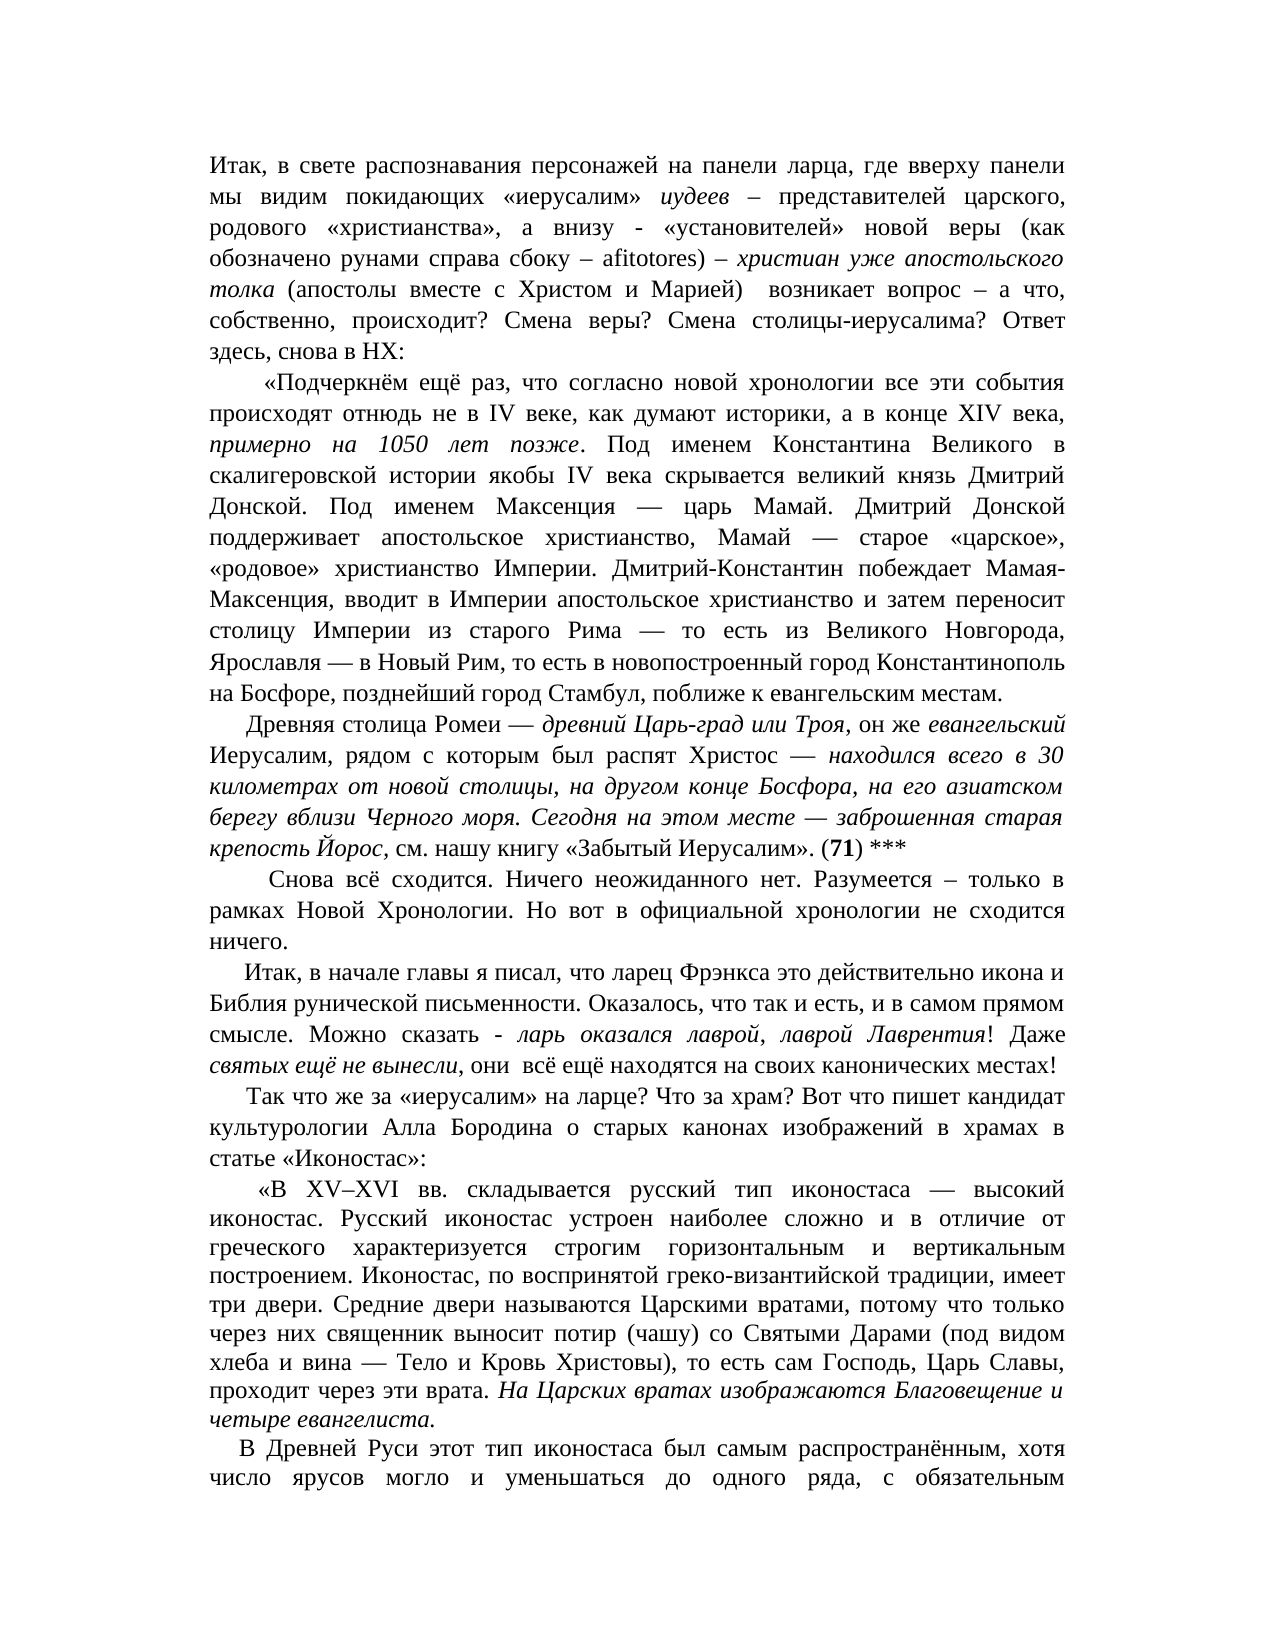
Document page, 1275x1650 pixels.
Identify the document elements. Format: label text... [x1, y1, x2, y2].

text Древняя столица Ромеи — древний Царь-град или Троя, он же евангельский Иерусалим, рядом с которым был распят Христос — находился всего в 30 километрах от новой столицы, на другом конце Босфора, на его азиатском берегу вблизи Черного моря. Сегодня на этом месте — заброшенная старая крепость Йорос, см. нашу книгу «Забытый Иерусалим». (71) *** [209, 709, 1066, 862]
text Так что же за «иерусалим» на ларце? Что за храм? Вот что пишет кандидат культурологии Алла Бородина о старых канонах изображений в храмах в статье «Иконостас»: [209, 1081, 1066, 1172]
text «Подчеркнём ещё раз, что согласно новой хронологии все эти события происходят отнюдь не в IV веке, как думают историки, а в конце XIV века, примерно на 1050 лет позже. Под именем Константина Великого в скалигеровской истории якобы IV века скрывается великий князь Дмитрий Донской. Под именем Максенция — царь Мамай. Дмитрий Донской поддерживает апостольское христианство, Мамай — старое «царское», «родовое» христианство Империи. Дмитрий-Константин побеждает Мамая-Максенция, вводит в Империи апостольское христианство и затем переносит столицу Империи из старого Рима — то есть из Великого Новгорода, Ярославля — в Новый Рим, то есть в новопостроенный город Константинополь на Босфоре, позднейший город Стамбул, поближе к евангельским местам. [209, 367, 1066, 706]
text Снова всё сходится. Ничего неожиданного нет. Разумеется – только в рамках Новой Хронологии. Но вот в официальной хронологии не сходится ничего. [209, 864, 1066, 955]
text Итак, в свете распознавания персонажей на панели ларца, где вверху панели мы видим покидающих «иерусалим» иудеев – представителей царского, родового «христианства», а внизу - «установителей» новой веры (как обозначено рунами справа сбоку – afitotores) – христиан уже апостольского толка (апостолы вместе с Христом и Марией) возникает вопрос – а что, собственно, происходит? Смена веры? Смена столицы-иерусалима? Ответ здесь, снова в НХ: [209, 150, 1066, 365]
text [209, 1433, 1066, 1491]
text «В XV–XVI вв. складывается русский тип иконостаса — высокий иконостас. Русский иконостас устроен наиболее сложно и в отличие от греческого характеризуется строгим горизонтальным и вертикальным построением. Иконостас, по воспринятой греко-византийской традиции, имеет три двери. Средние двери называются Царскими вратами, потому что только через них священник выносит потир (чашу) со Святыми Дарами (под видом хлеба и вина — Тело и Кровь Христовы), то есть сам Господь, Царь Славы, проходит через эти врата. На Царских вратах изображаются Благовещение и четыре евангелиста. [209, 1174, 1066, 1433]
text Итак, в начале главы я писал, что ларец Фрэнкса это действительно икона и Библия рунической письменности. Оказалось, что так и есть, и в самом прямом смысле. Можно сказать - ларь оказался лаврой, лаврой Лаврентия! Даже святых ещё не вынесли, они всё ещё находятся на своих канонических местах! [209, 957, 1066, 1079]
